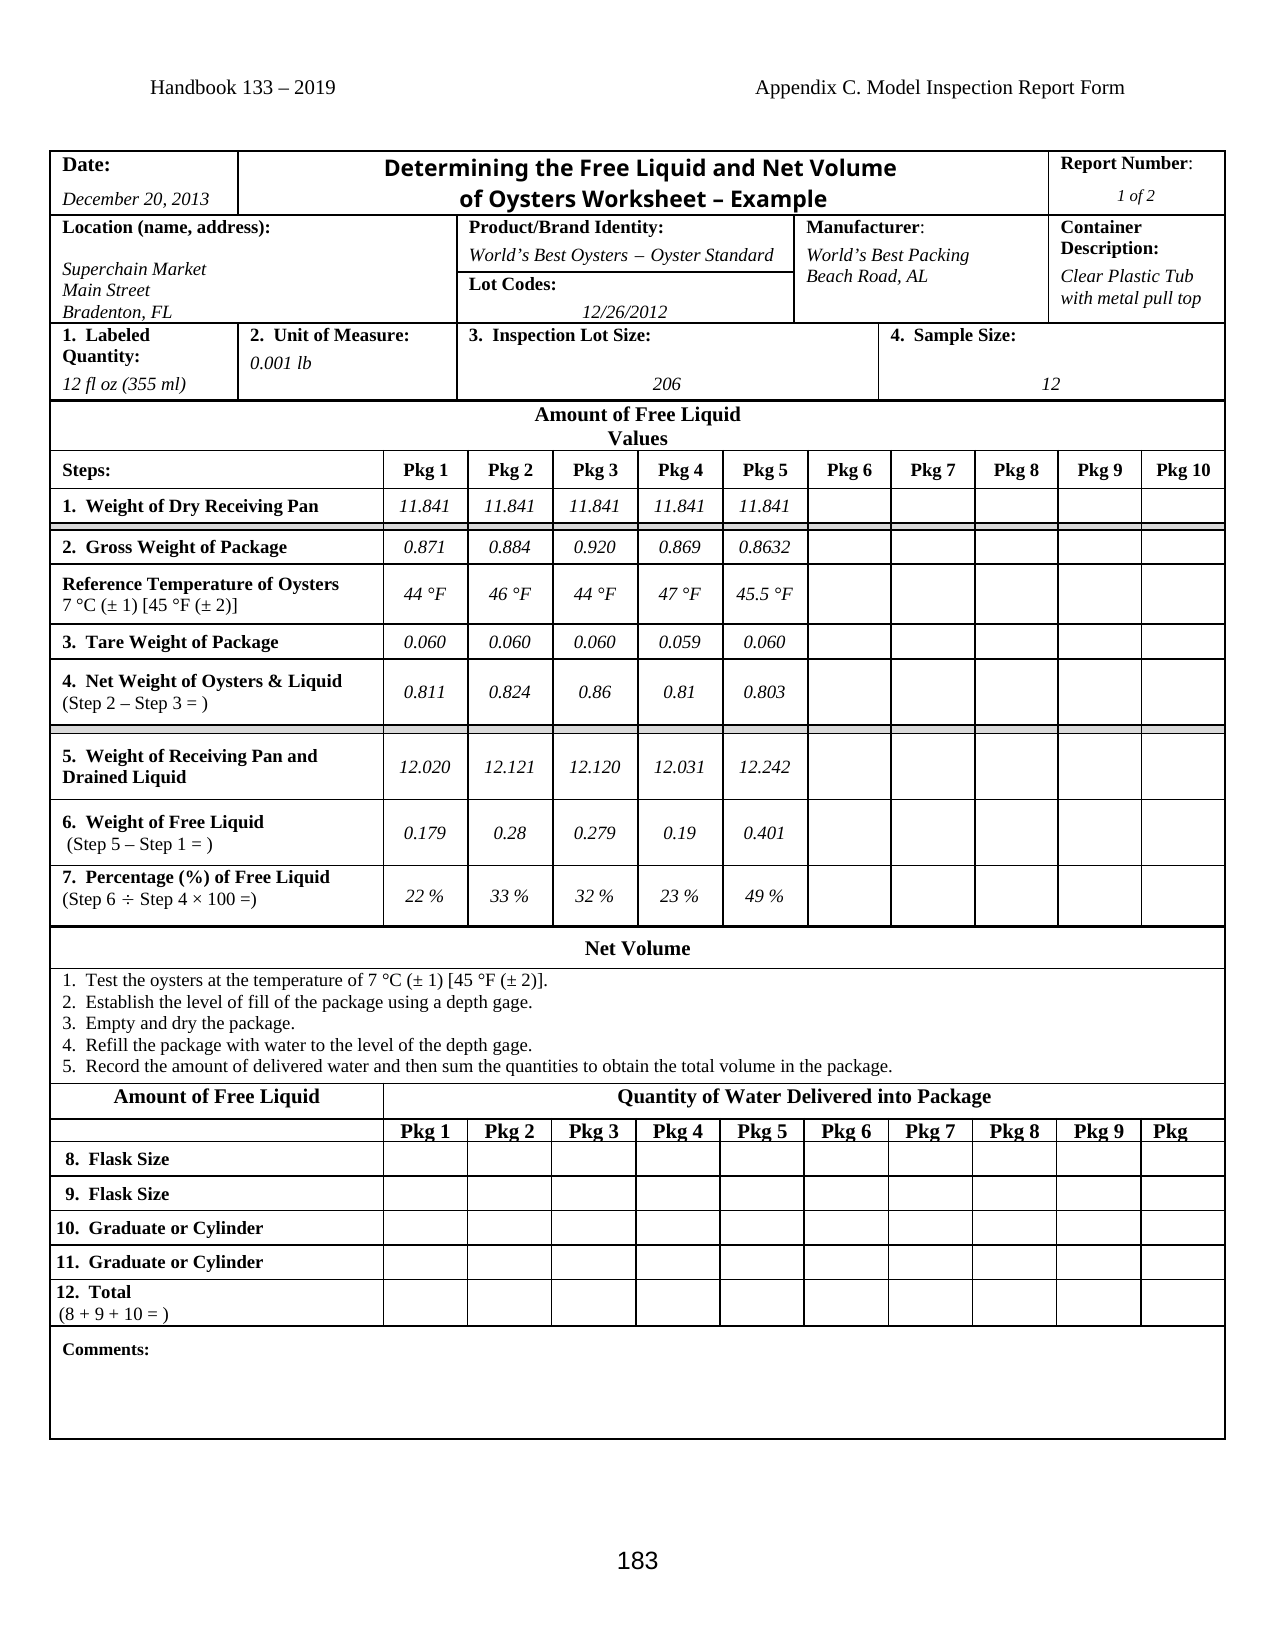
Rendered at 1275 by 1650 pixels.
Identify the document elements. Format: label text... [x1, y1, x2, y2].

table_cell [1059, 726, 1141, 733]
table_cell 47 °F [639, 565, 722, 623]
table_cell 0.869 [639, 531, 722, 563]
table_cell [892, 524, 974, 529]
table_cell 12.020 [384, 734, 467, 799]
table_cell [468, 1246, 551, 1279]
table_cell [724, 524, 807, 529]
table_cell 0.279 [554, 800, 637, 865]
table_cell 22 % [384, 866, 467, 925]
table_cell [1142, 1280, 1224, 1325]
table_cell [973, 1177, 1056, 1210]
table_cell [976, 866, 1057, 925]
table_cell [552, 1211, 635, 1244]
table_cell Lot Codes: 12/26/2012 [458, 273, 793, 322]
table_cell [721, 1142, 803, 1175]
table_cell 0.060 [469, 625, 552, 658]
table_cell 1. Weight of Dry Receiving Pan [51, 489, 383, 522]
table_cell [889, 1142, 972, 1175]
table_cell [976, 524, 1057, 529]
table_cell [1057, 1211, 1140, 1244]
table_cell Pkg 4 [639, 451, 722, 487]
table_cell 2. Unit of Measure: 0.001 lb [239, 324, 456, 398]
table_cell [469, 726, 552, 733]
table_cell [809, 866, 890, 925]
table_cell Pkg 2 [468, 1120, 551, 1141]
table_cell [468, 1177, 551, 1210]
table_cell Steps: [51, 451, 383, 487]
table_cell [552, 1246, 635, 1279]
table_cell 49 % [724, 866, 807, 925]
table_cell [805, 1246, 888, 1279]
table_cell [1059, 660, 1141, 724]
table_cell 8. Flask Size [51, 1142, 383, 1175]
table_cell 11.841 [384, 489, 467, 522]
table_cell [892, 531, 974, 563]
table_cell 12.031 [639, 734, 722, 799]
table_cell [973, 1142, 1056, 1175]
table_cell [809, 660, 890, 724]
table_cell Pkg 3 [552, 1120, 635, 1141]
table_cell [892, 800, 974, 865]
table_cell [1142, 1211, 1224, 1244]
table_cell 46 °F [469, 565, 552, 623]
table_cell [973, 1211, 1056, 1244]
table_cell 12.121 [469, 734, 552, 799]
table_cell [976, 734, 1057, 799]
table_cell 0.803 [724, 660, 807, 724]
table_cell [384, 1280, 467, 1325]
table_cell 44 °F [554, 565, 637, 623]
table_cell 11.841 [639, 489, 722, 522]
table_cell [809, 726, 890, 733]
table_cell 0.86 [554, 660, 637, 724]
table_cell 3. Inspection Lot Size: 206 [458, 324, 878, 398]
table_cell [384, 1246, 467, 1279]
table_cell [1142, 625, 1224, 658]
table_cell [976, 531, 1057, 563]
table_cell Pkg 1 [384, 1120, 467, 1141]
table_cell [1142, 531, 1224, 563]
table_cell [554, 524, 637, 529]
table_cell 0.920 [554, 531, 637, 563]
table_cell 0.060 [724, 625, 807, 658]
table_cell 12. Total (8 + 9 + 10 = ) [51, 1280, 383, 1325]
table_cell [1057, 1142, 1140, 1175]
table_cell 7. Percentage (%) of Free Liquid (Step 6 Step 4 × 100 =) [51, 866, 383, 925]
table_cell [384, 524, 467, 529]
table_cell [1142, 524, 1224, 529]
table_cell 0.824 [469, 660, 552, 724]
table_cell Pkg 5 [724, 451, 807, 487]
table_cell [1142, 1246, 1224, 1279]
table_cell 0.871 [384, 531, 467, 563]
table_cell Determining the Free Liquid and Net Volume of Oysters Worksheet – Example [239, 152, 1048, 214]
table_cell [889, 1246, 972, 1279]
table_cell 11. Graduate or Cylinder [51, 1246, 383, 1279]
table_cell 5. Weight of Receiving Pan and Drained Liquid [51, 734, 383, 799]
table_cell 1. Labeled Quantity: 12 fl oz (355 ml) [51, 324, 237, 398]
table_cell [976, 660, 1057, 724]
table_cell [892, 625, 974, 658]
table_cell [805, 1280, 888, 1325]
table_cell 0.19 [639, 800, 722, 865]
table_cell [805, 1211, 888, 1244]
table_cell [51, 524, 383, 529]
table_cell [637, 1246, 719, 1279]
table_cell [1142, 866, 1224, 925]
table_cell 10. Graduate or Cylinder [51, 1211, 383, 1244]
table_cell [889, 1211, 972, 1244]
table_cell 12.120 [554, 734, 637, 799]
table_cell Pkg 6 [805, 1120, 888, 1141]
table_cell 0.060 [384, 625, 467, 658]
table_cell 45.5 °F [724, 565, 807, 623]
table_cell [892, 726, 974, 733]
table_cell [1059, 565, 1141, 623]
table_cell [637, 1211, 719, 1244]
table_cell 11.841 [724, 489, 807, 522]
table_cell [892, 866, 974, 925]
table_cell [639, 524, 722, 529]
table_cell 9. Flask Size [51, 1177, 383, 1210]
table_cell Amount of Free Liquid Values [51, 402, 1224, 450]
table_cell [889, 1280, 972, 1325]
table_cell [809, 800, 890, 865]
table_cell [1142, 800, 1224, 865]
table_cell Product/Brand Identity: World’s Best Oysters – Oyster Standard [458, 216, 793, 271]
table_cell [384, 1142, 467, 1175]
table_cell 0.060 [554, 625, 637, 658]
table_cell [1059, 531, 1141, 563]
table_cell [1057, 1246, 1140, 1279]
table_cell 0.179 [384, 800, 467, 865]
table_cell [724, 726, 807, 733]
table_cell [554, 726, 637, 733]
table_cell Report Number: 1 of 2 [1049, 152, 1224, 214]
table_cell 11.841 [554, 489, 637, 522]
table_cell [552, 1142, 635, 1175]
table_cell 11.841 [469, 489, 552, 522]
table_cell [721, 1280, 803, 1325]
table_cell Pkg 4 [637, 1120, 719, 1141]
table_cell 32 % [554, 866, 637, 925]
table_cell 0.401 [724, 800, 807, 865]
table_cell [1059, 734, 1141, 799]
table_cell [468, 1142, 551, 1175]
table_cell Quantity of Water Delivered into Package [384, 1084, 1224, 1118]
table_cell Manufacturer: World’s Best Packing Beach Road, AL [795, 216, 1048, 322]
table_cell Amount of Free Liquid [51, 1084, 383, 1118]
table_cell [1059, 625, 1141, 658]
table_cell [809, 524, 890, 529]
table_cell 0.059 [639, 625, 722, 658]
table_cell [721, 1211, 803, 1244]
table_cell [976, 489, 1057, 522]
table_cell 3. Tare Weight of Package [51, 625, 383, 658]
table_cell [976, 625, 1057, 658]
table_cell Pkg 10 [1142, 1120, 1224, 1141]
table_cell 0.8632 [724, 531, 807, 563]
table_cell [637, 1142, 719, 1175]
table_cell 4. Sample Size: 12 [879, 324, 1224, 398]
table_cell 4. Net Weight of Oysters & Liquid (Step 2 – Step 3 = ) [51, 660, 383, 724]
table_cell [809, 625, 890, 658]
table_cell [552, 1280, 635, 1325]
table_cell Pkg 9 [1057, 1120, 1140, 1141]
table_cell Pkg 9 [1059, 451, 1141, 487]
table_cell [552, 1177, 635, 1210]
table_cell Pkg 3 [554, 451, 637, 487]
table_cell Net Volume [51, 928, 1224, 968]
table_cell [892, 489, 974, 522]
table_cell [809, 734, 890, 799]
table_cell 23 % [639, 866, 722, 925]
table_cell [889, 1177, 972, 1210]
table_cell [1142, 660, 1224, 724]
table_cell [468, 1211, 551, 1244]
table_cell [976, 565, 1057, 623]
table_cell 6. Weight of Free Liquid (Step 5 – Step 1 = ) [51, 800, 383, 865]
table_cell [805, 1177, 888, 1210]
table_cell 1. Test the oysters at the temperature of 7 °C (± 1) [45 °F (± 2)]. 2. Establish the level of fill of the package using a depth gage. 3. Empty and dry the package. 4. Refill the package with water to the level of the depth gage. 5. Record the amount of delivered water and then sum the quantities to obtain the total volume in the package. [51, 969, 1224, 1083]
table_cell [384, 726, 467, 733]
table_cell 0.884 [469, 531, 552, 563]
table_cell Location (name, address): Superchain Market Main Street Bradenton, FL [51, 216, 456, 322]
table_cell 0.811 [384, 660, 467, 724]
table_cell Pkg 8 [973, 1120, 1056, 1141]
table_cell [639, 726, 722, 733]
table_cell Pkg 2 [469, 451, 552, 487]
table_cell 33 % [469, 866, 552, 925]
table_cell [1059, 489, 1141, 522]
table_cell [1142, 1177, 1224, 1210]
table_cell 12.242 [724, 734, 807, 799]
table_cell [809, 489, 890, 522]
table_cell [1142, 726, 1224, 733]
table_cell [1142, 1142, 1224, 1175]
table_cell 44 °F [384, 565, 467, 623]
table_cell Pkg 6 [809, 451, 890, 487]
table_cell 0.81 [639, 660, 722, 724]
table_cell [1142, 734, 1224, 799]
table_cell [976, 726, 1057, 733]
table_cell Comments: [51, 1327, 1224, 1438]
table_cell Container Description: Clear Plastic Tub with metal pull top [1049, 216, 1224, 322]
table_cell [973, 1246, 1056, 1279]
table_cell [51, 1120, 383, 1141]
table_cell 0.28 [469, 800, 552, 865]
table_cell [976, 800, 1057, 865]
table_cell Pkg 1 [384, 451, 467, 487]
table_cell [51, 726, 383, 733]
table_cell Pkg 5 [721, 1120, 803, 1141]
table_cell [1057, 1177, 1140, 1210]
table_cell Pkg 8 [976, 451, 1057, 487]
table_cell [805, 1142, 888, 1175]
table_cell [1142, 489, 1224, 522]
table_cell [384, 1211, 467, 1244]
table_cell [721, 1246, 803, 1279]
table_cell Pkg 7 [892, 451, 974, 487]
table_cell [1059, 524, 1141, 529]
table_cell [721, 1177, 803, 1210]
table_cell [973, 1280, 1056, 1325]
table_cell [1059, 866, 1141, 925]
table_cell [1059, 800, 1141, 865]
table_cell [637, 1280, 719, 1325]
table_cell [469, 524, 552, 529]
table_cell Date: December 20, 2013 [51, 152, 237, 214]
table_cell [1057, 1280, 1140, 1325]
table_cell [384, 1177, 467, 1210]
table_cell [809, 531, 890, 563]
table_cell Pkg 7 [889, 1120, 972, 1141]
table_cell [1142, 565, 1224, 623]
table_cell Reference Temperature of Oysters 7 °C (± 1) [45 °F (± 2)] [51, 565, 383, 623]
table_cell [892, 565, 974, 623]
table_cell [637, 1177, 719, 1210]
table_cell [809, 565, 890, 623]
table_cell 2. Gross Weight of Package [51, 531, 383, 563]
table_cell [892, 660, 974, 724]
table_cell Pkg 10 [1142, 451, 1224, 487]
table_cell [892, 734, 974, 799]
table_cell [468, 1280, 551, 1325]
